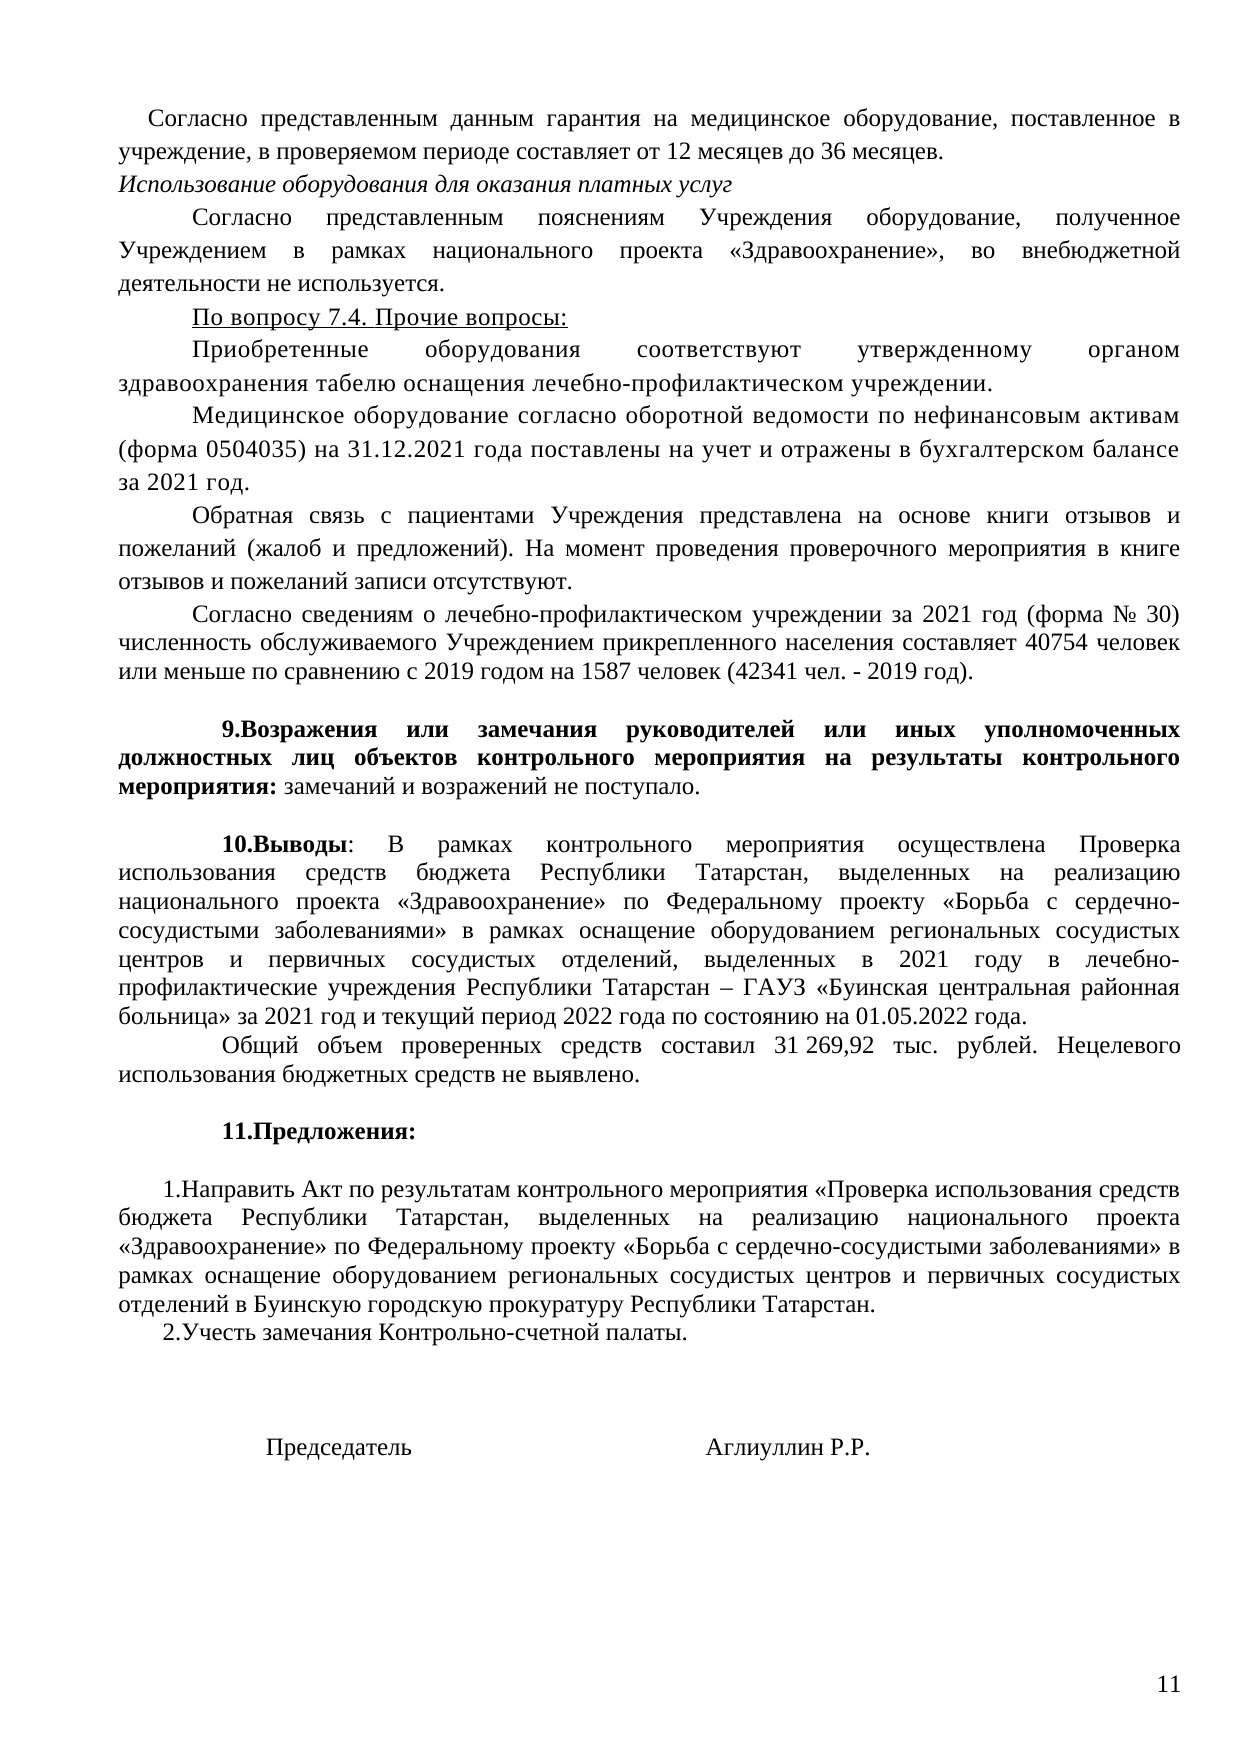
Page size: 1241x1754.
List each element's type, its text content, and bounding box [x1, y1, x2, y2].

text 9.Возражения или замечания руководителей или иных уполномоченных должностных лиц объектов контрольного мероприятия на результаты контрольного мероприятия: замечаний и возражений не поступало. [118, 714, 1181, 800]
text 2.Учесть замечания Контрольно-счетной палаты. [118, 1317, 1181, 1346]
text Общий объем проверенных средств составил 31 269,92 тыс. рублей. Нецелевого использования бюджетных средств не выявлено. [118, 1030, 1181, 1087]
text 1.Направить Акт по результатам контрольного мероприятия «Проверка использования средств бюджета Республики Татарстан, выделенных на реализацию национального проекта «Здравоохранение» по Федеральному проекту «Борьба с сердечно-сосудистыми заболеваниями» в рамках оснащение оборудованием региональных сосудистых центров и первичных сосудистых отделений в Буинскую городскую прокуратуру Республики Татарстан. [118, 1174, 1181, 1317]
text Использование оборудования для оказания платных услуг [118, 169, 1181, 198]
text По вопросу 7.4. Прочие вопросы: [118, 302, 1181, 330]
text Согласно представленным пояснениям Учреждения оборудование, полученное Учреждением в рамках национального проекта «Здравоохранение», во внебюджетной деятельности не используется. [118, 202, 1181, 297]
text Обратная связь с пациентами Учреждения представлена на основе книги отзывов и пожеланий (жалоб и предложений). На момент проведения проверочного мероприятия в книге отзывов и пожеланий записи отсутствуют. [118, 500, 1181, 594]
text 10.Выводы: В рамках контрольного мероприятия осуществлена Проверка использования средств бюджета Республики Татарстан, выделенных на реализацию национального проекта «Здравоохранение» по Федеральному проекту «Борьба с сердечно-сосудистыми заболеваниями» в рамках оснащение оборудованием региональных сосудистых центров и первичных сосудистых отделений, выделенных в 2021 году в лечебно-профилактические учреждения Республики Татарстан – ГАУЗ «Буинская центральная районная больница» за 2021 год и текущий период 2022 года по состоянию на 01.05.2022 года. [118, 829, 1181, 1030]
text Председатель Аглиуллин Р.Р. [192, 1432, 1181, 1461]
text Согласно представленным данным гарантия на медицинское оборудование, поставленное в учреждение, в проверяемом периоде составляет от 12 месяцев до 36 месяцев. [118, 103, 1181, 165]
text Медицинское оборудование согласно оборотной ведомости по нефинансовым активам (форма 0504035) на 31.12.2021 года поставлены на учет и отражены в бухгалтерском балансе за 2021 год. [118, 401, 1181, 495]
text 11.Предложения: [118, 1116, 1181, 1145]
text Приобретенные оборудования соответствуют утвержденному органом здравоохранения табелю оснащения лечебно-профилактическом учреждении. [118, 334, 1181, 396]
text Согласно сведениям о лечебно-профилактическом учреждении за 2021 год (форма № 30) численность обслуживаемого Учреждением прикрепленного населения составляет 40754 человек или меньше по сравнению с 2019 годом на 1587 человек (42341 чел. - 2019 год). [118, 599, 1181, 685]
